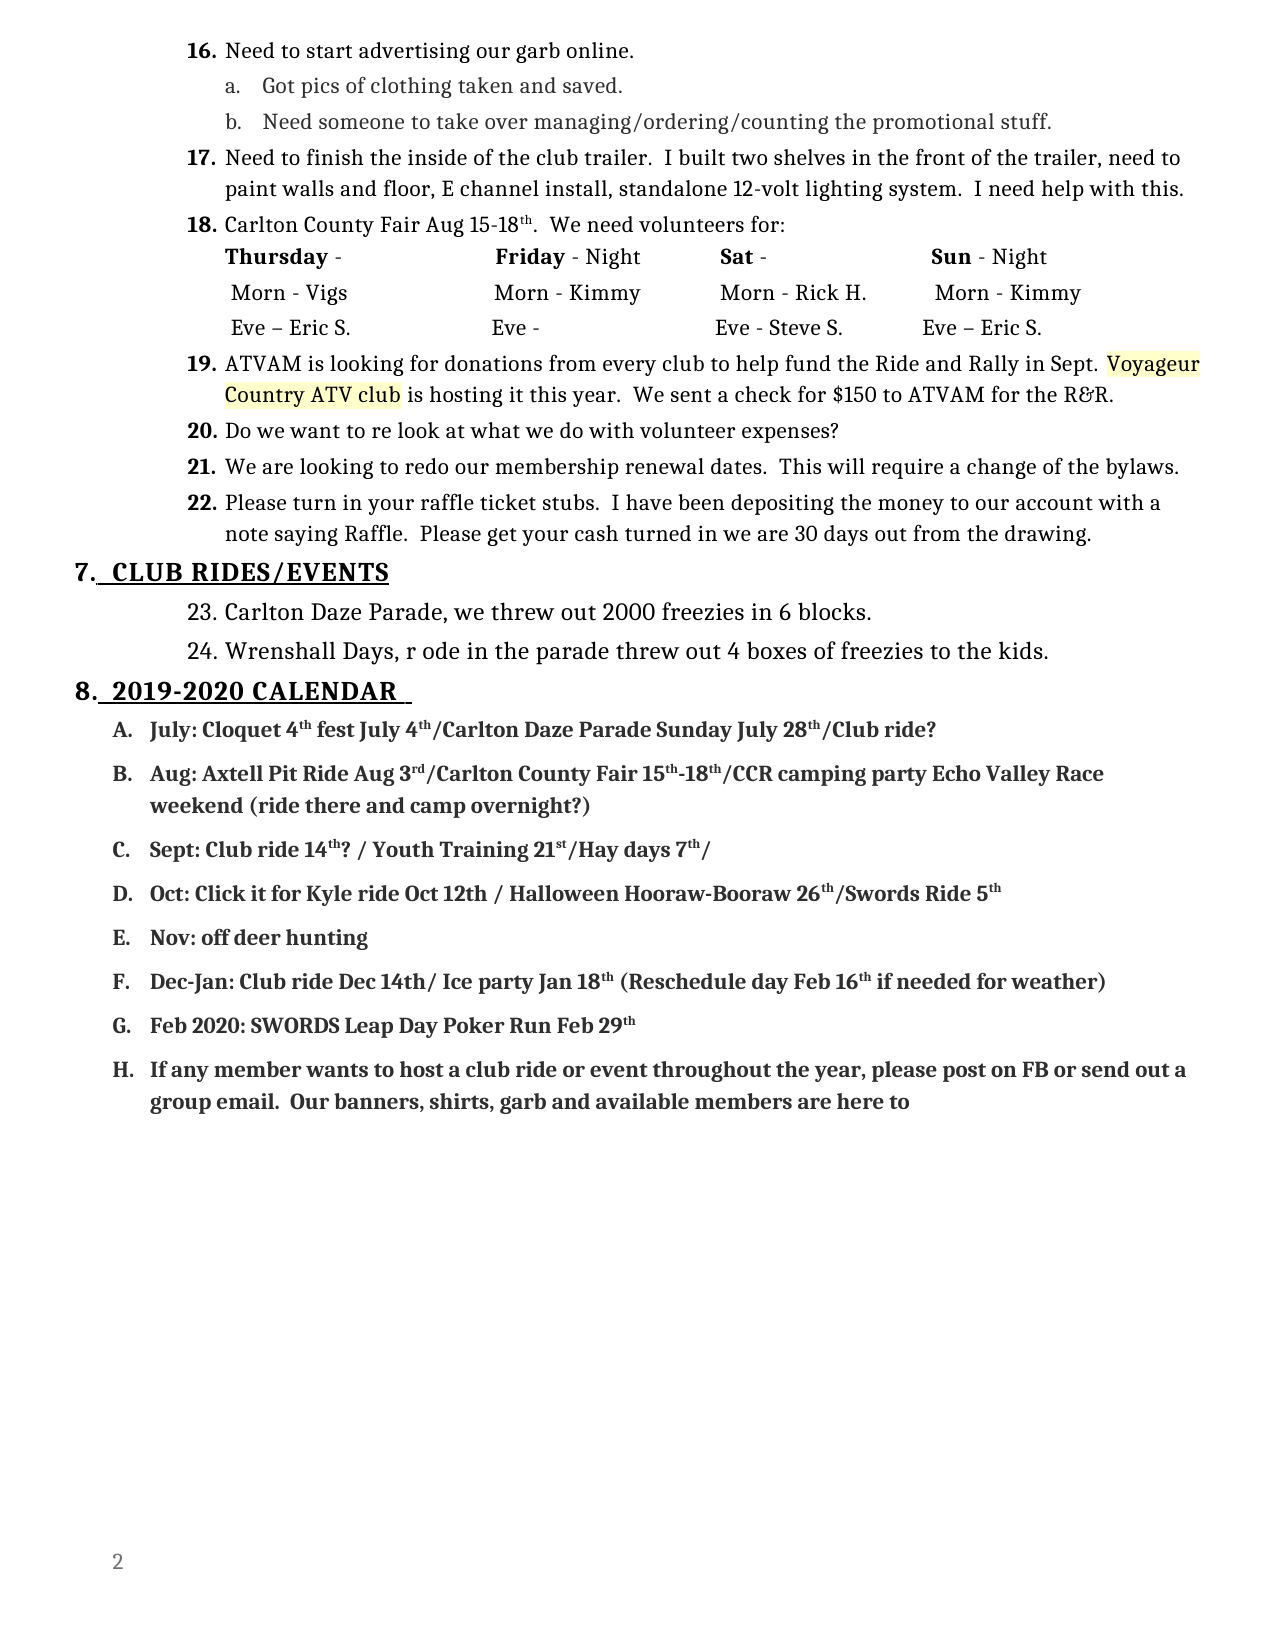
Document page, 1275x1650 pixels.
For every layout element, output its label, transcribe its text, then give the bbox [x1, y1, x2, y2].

subtitle We are looking to redo our membership renewal dates. This will require a change of the bylaws. [187, 454, 1200, 480]
subtitle Carlton Daze Parade, we threw out 2000 freezies in 6 blocks. [187, 598, 1200, 627]
subtitle ATVAM is looking for donations from every club to help fund the Ride and Rally in Sept. Voyageur Country ATV club is hosting it this year. We sent a check for $150 to ATVAM for the R&R. [187, 351, 1200, 409]
subtitle Need to start advertising our garb online. [187, 37, 1200, 64]
subtitle Sept: Club ride 14th? / Youth Training 21st/Hay days 7th/ [112, 837, 1200, 863]
subtitle Oct: Click it for Kyle ride Oct 12th / Halloween Hooraw-Booraw 26th/Swords Ride 5th [112, 881, 1200, 907]
subtitle Need to finish the inside of the club trailer. I built two shelves in the front of the trailer, need to paint walls and floor, E channel install, standalone 12-volt lighting system. I need help with this. [187, 145, 1200, 203]
subtitle July: Cloquet 4th fest July 4th/Carlton Daze Parade Sunday July 28th/Club ride? [112, 717, 1200, 743]
subtitle Club rides/Events [75, 557, 1200, 588]
subtitle Feb 2020: SWORDS Leap Day Poker Run Feb 29th [112, 1013, 1200, 1039]
subtitle If any member wants to host a club ride or event throughout the year, please post on FB or send out a group email. Our banners, shirts, garb and available members are here to [112, 1057, 1200, 1115]
subtitle Eve – Eric S. Eve - Eve - Steve S. Eve – Eric S. [225, 315, 1200, 341]
subtitle Do we want to re look at what we do with volunteer expenses? [187, 418, 1200, 444]
subtitle 2019-2020 calendar [75, 676, 1200, 707]
subtitle Got pics of clothing taken and saved. [225, 73, 1200, 99]
subtitle Morn - Vigs Morn - Kimmy Morn - Rick H. Morn - Kimmy [225, 279, 1200, 306]
subtitle Carlton County Fair Aug 15-18th. We need volunteers for: Thursday - Friday - Night Sat - Sun - Night [187, 212, 1200, 270]
subtitle Nov: off deer hunting [112, 925, 1200, 951]
subtitle Wrenshall Days, r ode in the parade threw out 4 boxes of freezies to the kids. [187, 637, 1200, 666]
subtitle Dec-Jan: Club ride Dec 14th/ Ice party Jan 18th (Reschedule day Feb 16th if needed for weather) [112, 969, 1200, 995]
subtitle Please turn in your raffle ticket stubs. I have been depositing the money to our account with a note saying Raffle. Please get your cash turned in we are 30 days out from the drawing. [187, 489, 1200, 547]
subtitle Need someone to take over managing/ordering/counting the promotional stuff. [225, 109, 1200, 135]
subtitle Aug: Axtell Pit Ride Aug 3rd/Carlton County Fair 15th-18th/CCR camping party Echo Valley Race weekend (ride there and camp overnight?) [112, 761, 1200, 819]
